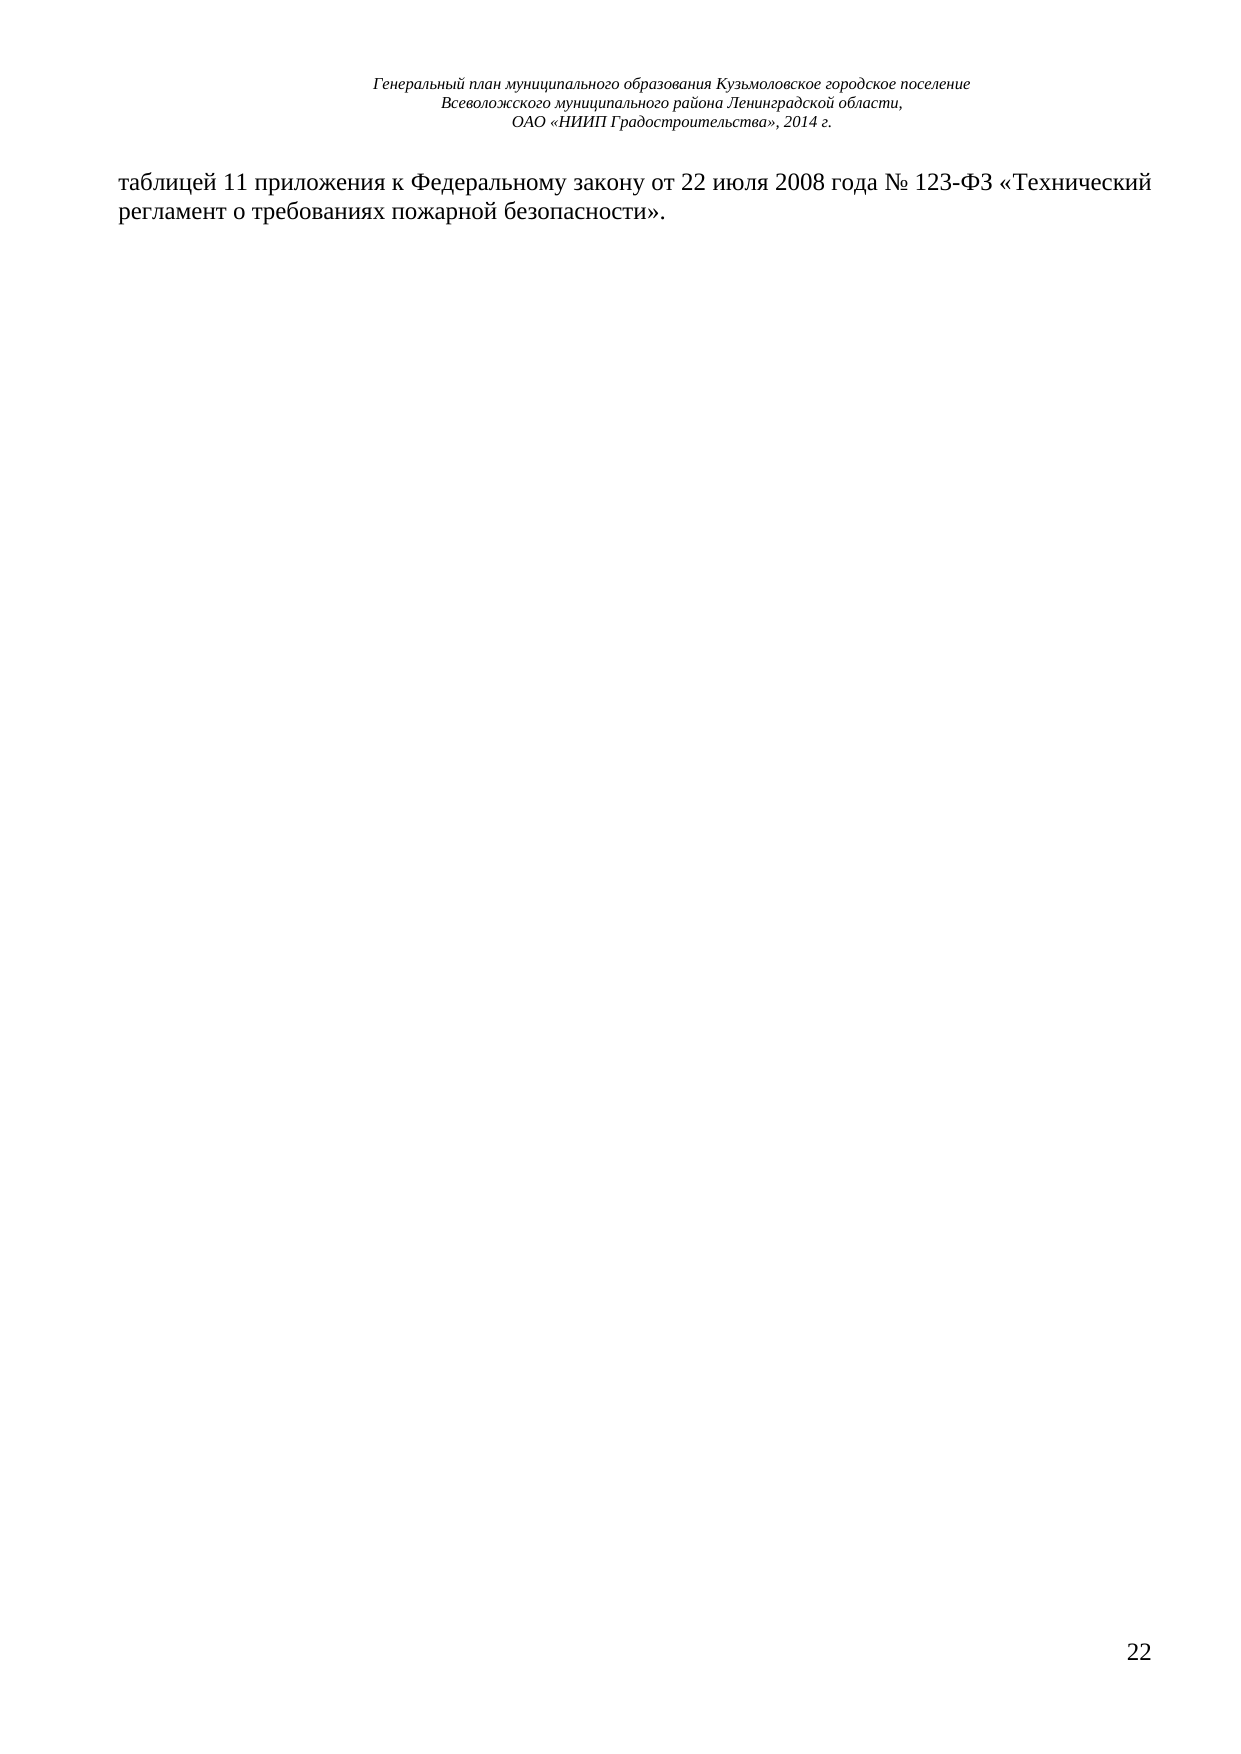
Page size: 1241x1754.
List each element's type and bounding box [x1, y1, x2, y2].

text [118, 167, 1152, 225]
